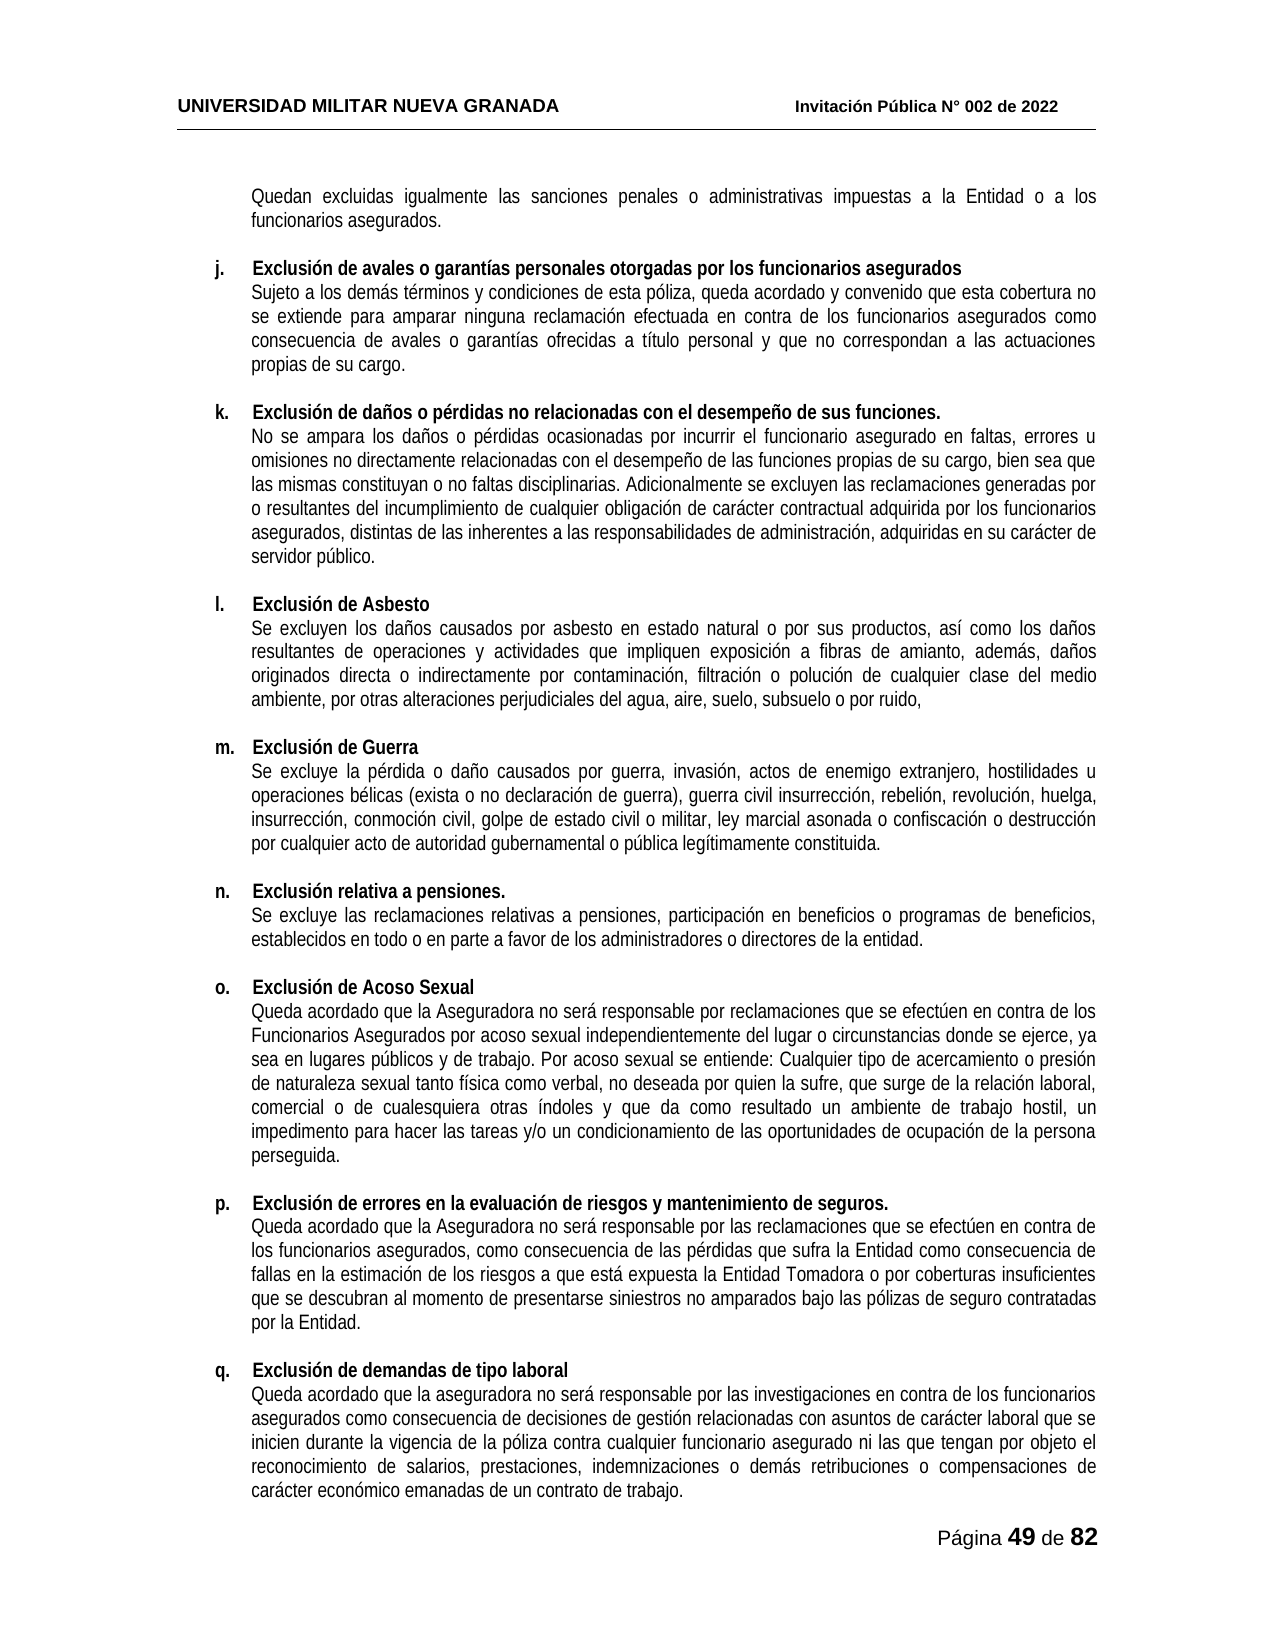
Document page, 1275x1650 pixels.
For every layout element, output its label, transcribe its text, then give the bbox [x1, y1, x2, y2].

list Exclusión relativa a pensiones. [215, 879, 1098, 903]
text Se excluye las reclamaciones relativas a pensiones, participación en beneficios o programas de beneficios, establecidos en todo o en parte a favor de los administradores o directores de la entidad. [251, 903, 1098, 951]
list Exclusión de daños o pérdidas no relacionadas con el desempeño de sus funciones. [215, 400, 1098, 424]
text Queda acordado que la Aseguradora no será responsable por reclamaciones que se efectúen en contra de los Funcionarios Asegurados por acoso sexual independientemente del lugar o circunstancias donde se ejerce, ya sea en lugares públicos y de trabajo. Por acoso sexual se entiende: Cualquier tipo de acercamiento o presión de naturaleza sexual tanto física como verbal, no deseada por quien la sufre, que surge de la relación laboral, comercial o de cualesquiera otras índoles y que da como resultado un ambiente de trabajo hostil, un impedimento para hacer las tareas y/o un condicionamiento de las oportunidades de ocupación de la persona perseguida. [251, 999, 1098, 1166]
list Exclusión de Asbesto [215, 591, 1098, 615]
text Sujeto a los demás términos y condiciones de esta póliza, queda acordado y convenido que esta cobertura no se extiende para amparar ninguna reclamación efectuada en contra de los funcionarios asegurados como consecuencia de avales o garantías ofrecidas a título personal y que no correspondan a las actuaciones propias de su cargo. [251, 280, 1098, 376]
list Exclusión de Acoso Sexual [215, 975, 1098, 999]
list Exclusión de demandas de tipo laboral [215, 1358, 1098, 1382]
text Se excluyen los daños causados por asbesto en estado natural o por sus productos, así como los daños resultantes de operaciones y actividades que impliquen exposición a fibras de amianto, además, daños originados directa o indirectamente por contaminación, filtración o polución de cualquier clase del medio ambiente, por otras alteraciones perjudiciales del agua, aire, suelo, subsuelo o por ruido, [251, 615, 1098, 711]
text Se excluye la pérdida o daño causados por guerra, invasión, actos de enemigo extranjero, hostilidades u operaciones bélicas (exista o no declaración de guerra), guerra civil insurrección, rebelión, revolución, huelga, insurrección, conmoción civil, golpe de estado civil o militar, ley marcial asonada o confiscación o destrucción por cualquier acto de autoridad gubernamental o pública legítimamente constituida. [251, 759, 1098, 855]
text Quedan excluidas igualmente las sanciones penales o administrativas impuestas a la Entidad o a los funcionarios asegurados. [251, 184, 1098, 232]
list Exclusión de Guerra [215, 735, 1098, 759]
list Exclusión de avales o garantías personales otorgadas por los funcionarios asegurados [215, 256, 1098, 280]
text Queda acordado que la aseguradora no será responsable por las investigaciones en contra de los funcionarios asegurados como consecuencia de decisiones de gestión relacionadas con asuntos de carácter laboral que se inicien durante la vigencia de la póliza contra cualquier funcionario asegurado ni las que tengan por objeto el reconocimiento de salarios, prestaciones, indemnizaciones o demás retribuciones o compensaciones de carácter económico emanadas de un contrato de trabajo. [251, 1382, 1098, 1502]
text Queda acordado que la Aseguradora no será responsable por las reclamaciones que se efectúen en contra de los funcionarios asegurados, como consecuencia de las pérdidas que sufra la Entidad como consecuencia de fallas en la estimación de los riesgos a que está expuesta la Entidad Tomadora o por coberturas insuficientes que se descubran al momento de presentarse siniestros no amparados bajo las pólizas de seguro contratadas por la Entidad. [251, 1214, 1098, 1334]
list Exclusión de errores en la evaluación de riesgos y mantenimiento de seguros. [215, 1190, 1098, 1214]
text No se ampara los daños o pérdidas ocasionadas por incurrir el funcionario asegurado en faltas, errores u omisiones no directamente relacionadas con el desempeño de las funciones propias de su cargo, bien sea que las mismas constituyan o no faltas disciplinarias. Adicionalmente se excluyen las reclamaciones generadas por o resultantes del incumplimiento de cualquier obligación de carácter contractual adquirida por los funcionarios asegurados, distintas de las inherentes a las responsabilidades de administración, adquiridas en su carácter de servidor público. [251, 424, 1098, 567]
